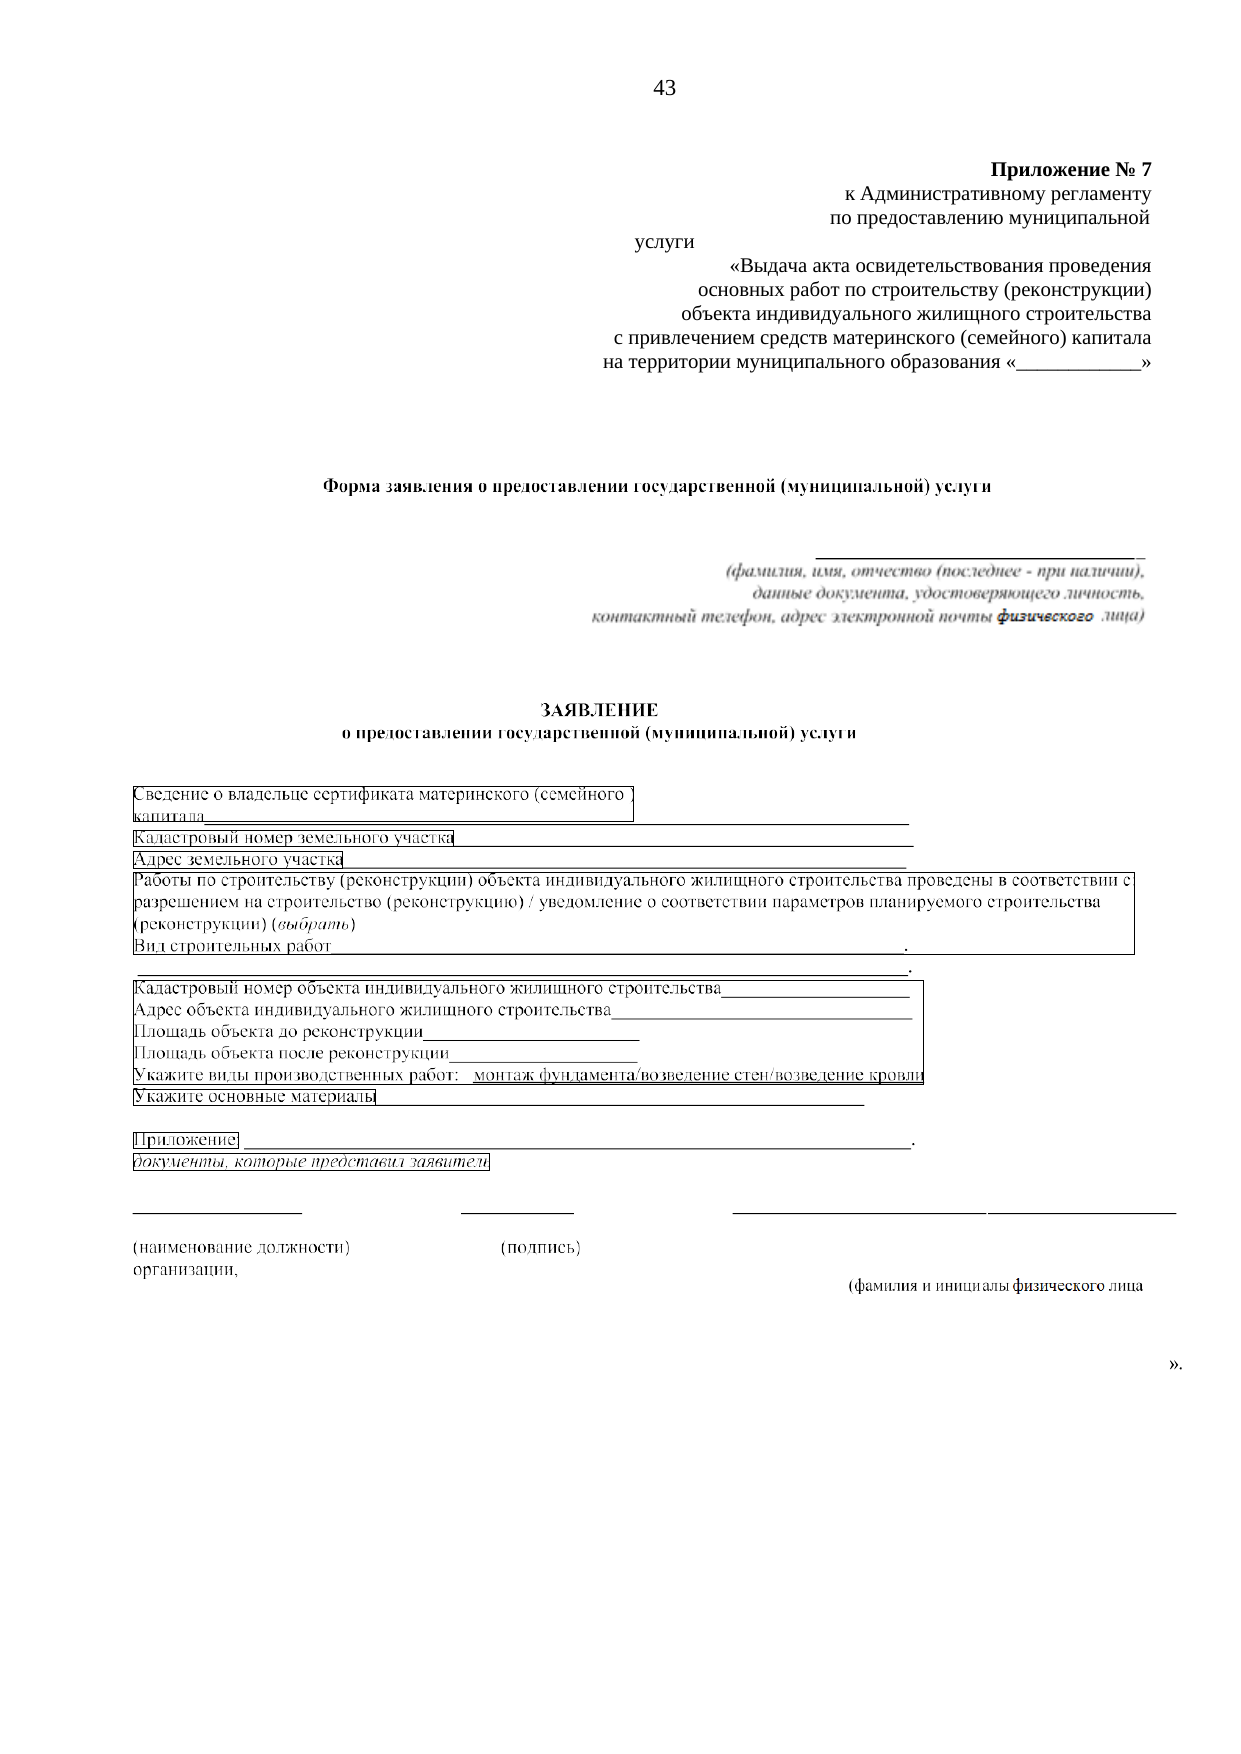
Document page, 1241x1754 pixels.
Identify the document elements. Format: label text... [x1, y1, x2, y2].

text основных работ по строительству (реконструкции) [177, 277, 1152, 301]
text к Административному регламенту [177, 181, 1152, 205]
picture [134, 981, 923, 1084]
text Приложение № 7 [177, 157, 1152, 181]
picture [849, 1278, 1152, 1299]
picture [134, 873, 1134, 954]
picture [134, 831, 453, 846]
picture [134, 1154, 489, 1170]
picture [501, 1240, 580, 1257]
picture [555, 558, 1152, 631]
text «Выдача акта освидетельствования проведения [177, 253, 1152, 277]
text по предоставлению муниципальной услуги [177, 205, 1152, 253]
text с привлечением средств материнского (семейного) капитала [177, 325, 1152, 349]
picture [134, 1133, 238, 1148]
picture [134, 787, 633, 821]
picture [134, 852, 342, 868]
text на территории муниципального образования «____________» [177, 349, 1152, 373]
picture [133, 1240, 349, 1279]
picture [323, 478, 991, 496]
text объекта индивидуального жилищного строительства [177, 301, 1152, 325]
picture [134, 1090, 375, 1105]
picture [342, 703, 855, 742]
